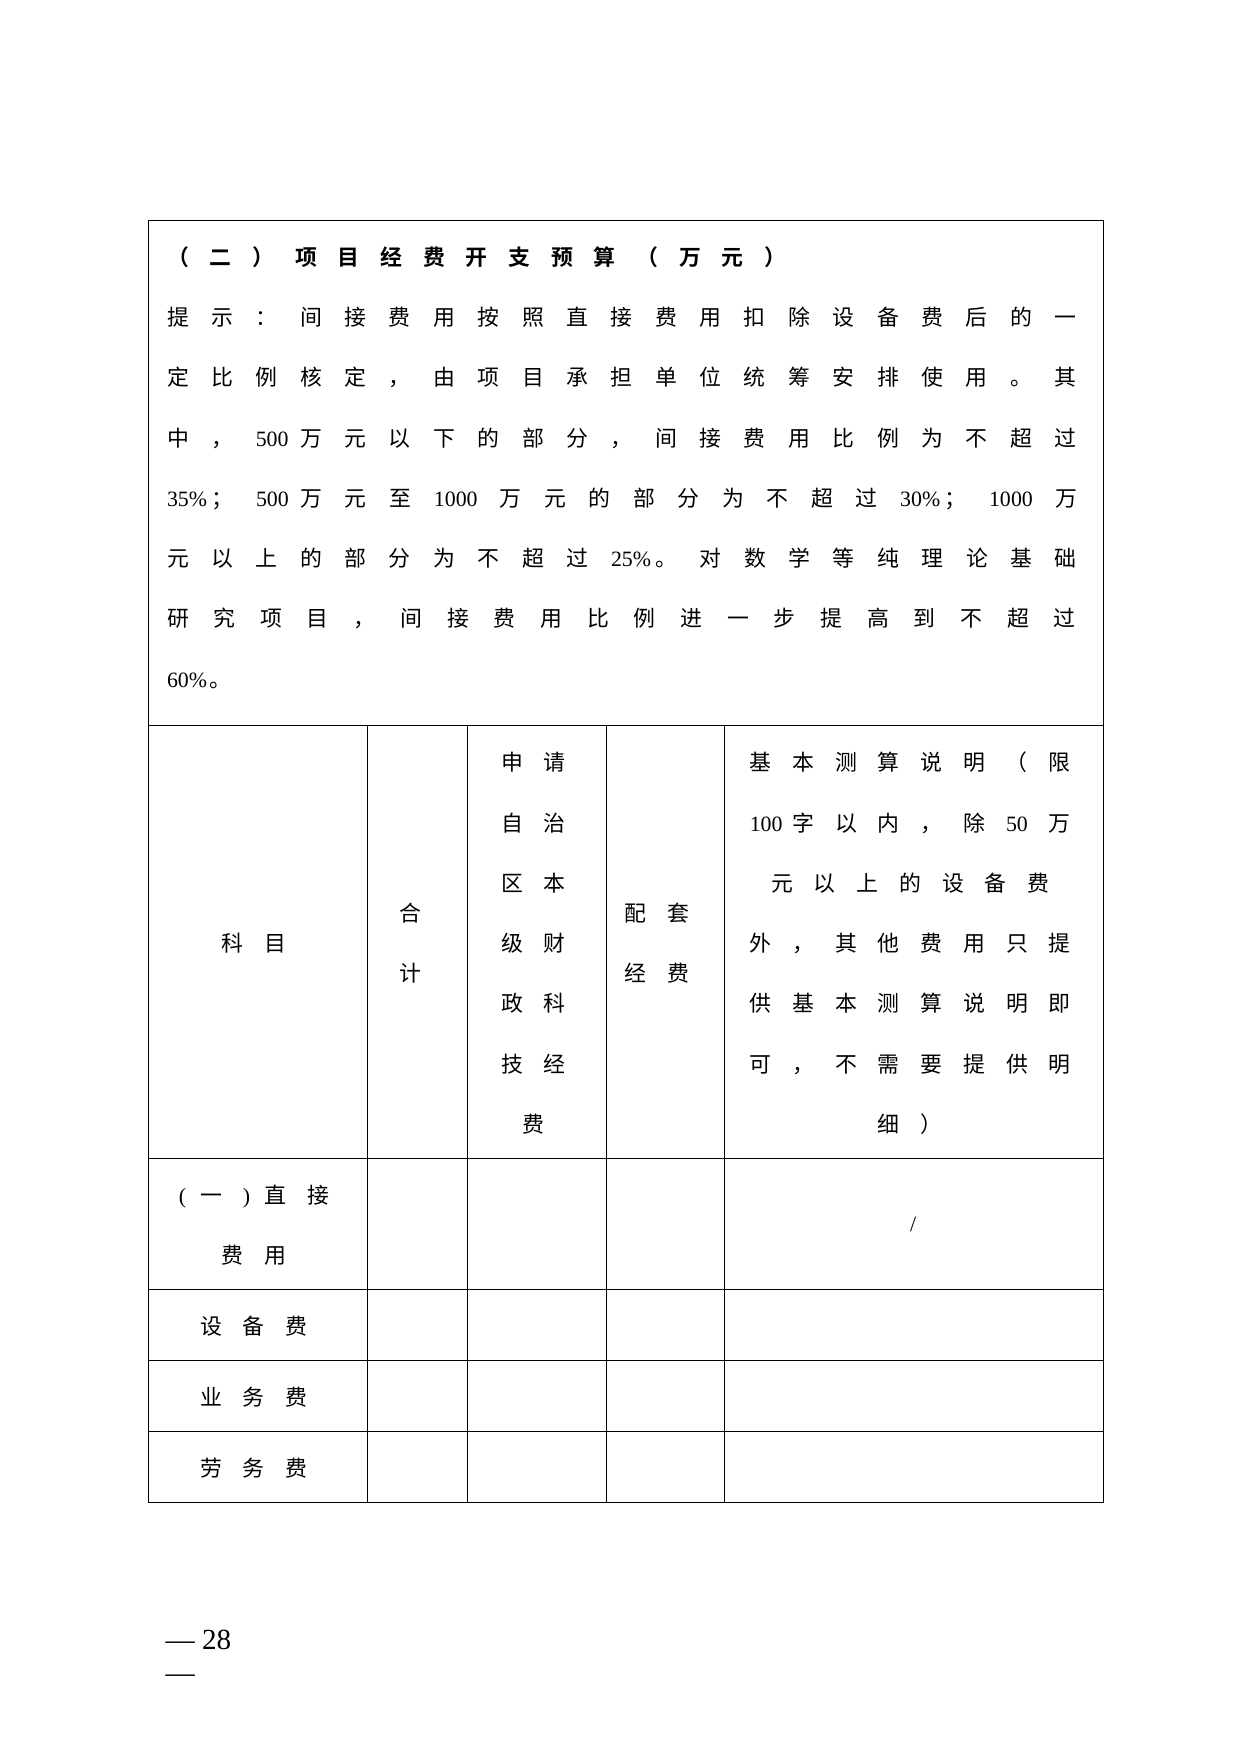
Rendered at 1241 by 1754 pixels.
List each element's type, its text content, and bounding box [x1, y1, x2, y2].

table_cell [607, 1290, 724, 1360]
table_cell [468, 1290, 606, 1360]
table_cell 劳务费 [149, 1432, 367, 1502]
table_cell [725, 1290, 1103, 1360]
table_cell 合计 [368, 726, 467, 1158]
table_cell 设备费 [149, 1290, 367, 1360]
table_cell [468, 1361, 606, 1431]
table_cell 申请自治区本级财政科技经费 [468, 726, 606, 1158]
table_cell [368, 1432, 467, 1502]
table_cell [368, 1290, 467, 1360]
table_cell / [725, 1159, 1103, 1289]
table_cell [368, 1361, 467, 1431]
table_cell 基本测算说明（限100字以内，除50万元以上的设备费外，其他费用只提供基本测算说明即可，不需要提供明细） [725, 726, 1103, 1158]
table_cell [468, 1159, 606, 1289]
table_cell 科目 [149, 726, 367, 1158]
table_cell [607, 1361, 724, 1431]
table_cell [725, 1361, 1103, 1431]
table_cell [607, 1159, 724, 1289]
table_cell (一)直接费用 [149, 1159, 367, 1289]
table_cell [607, 1432, 724, 1502]
table_cell [725, 1432, 1103, 1502]
table_cell 配套经费 [607, 726, 724, 1158]
table_cell [368, 1159, 467, 1289]
table_cell （二）项目经费开支预算（万元） 提示：间接费用按照直接费用扣除设备费后的一定比例核定，由项目承担单位统筹安排使用。其中，500万元以下的部分，间接费用比例为不超过35%；500万元至1000万元的部分为不超过30%；1000万元以上的部分为不超过25%。对数学等纯理论基础研究项目，间接费用比例进一步提高到不超过60%。 [149, 221, 1103, 725]
table_cell 业务费 [149, 1361, 367, 1431]
table_cell [468, 1432, 606, 1502]
